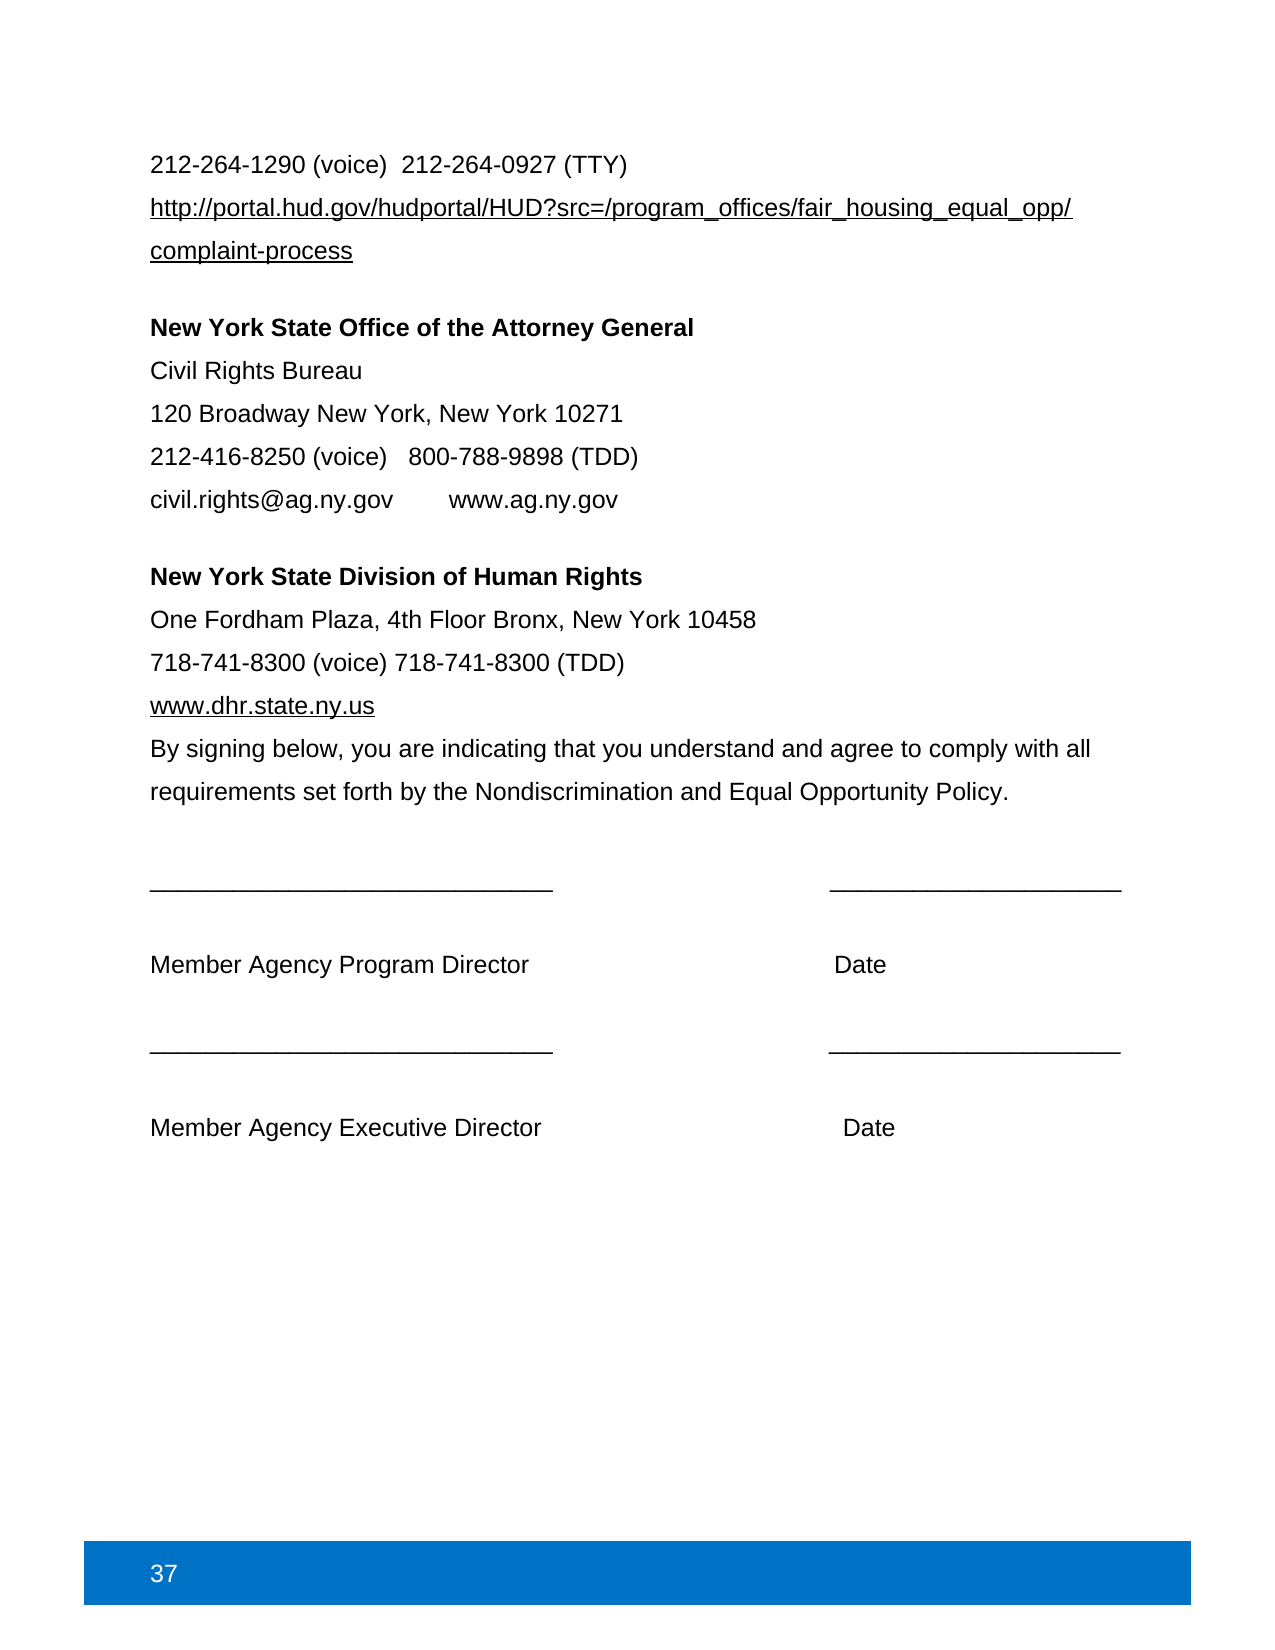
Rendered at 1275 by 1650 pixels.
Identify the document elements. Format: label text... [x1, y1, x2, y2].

text New York State Office of the Attorney General Civil Rights Bureau 120 Broadway New York, New York 10271 212-416-8250 (voice) 800-788-9898 (TDD) civil.rights@ag.ny.gov www.ag.ny.gov [150, 313, 1125, 514]
text _____________________________ _____________________ Member Agency Executive Director Date [150, 1026, 1125, 1141]
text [150, 150, 1125, 265]
text New York State Division of Human Rights One Fordham Plaza, 4th Floor Bronx, New York 10458 718-741-8300 (voice) 718-741-8300 (TDD) www.dhr.state.ny.us By signing below, you are indicating that you understand and agree to comply with all requirements set forth by the Nondiscrimination and Equal Opportunity Policy. _____________________________ _____________________ Member Agency Program Director Date [150, 562, 1125, 978]
